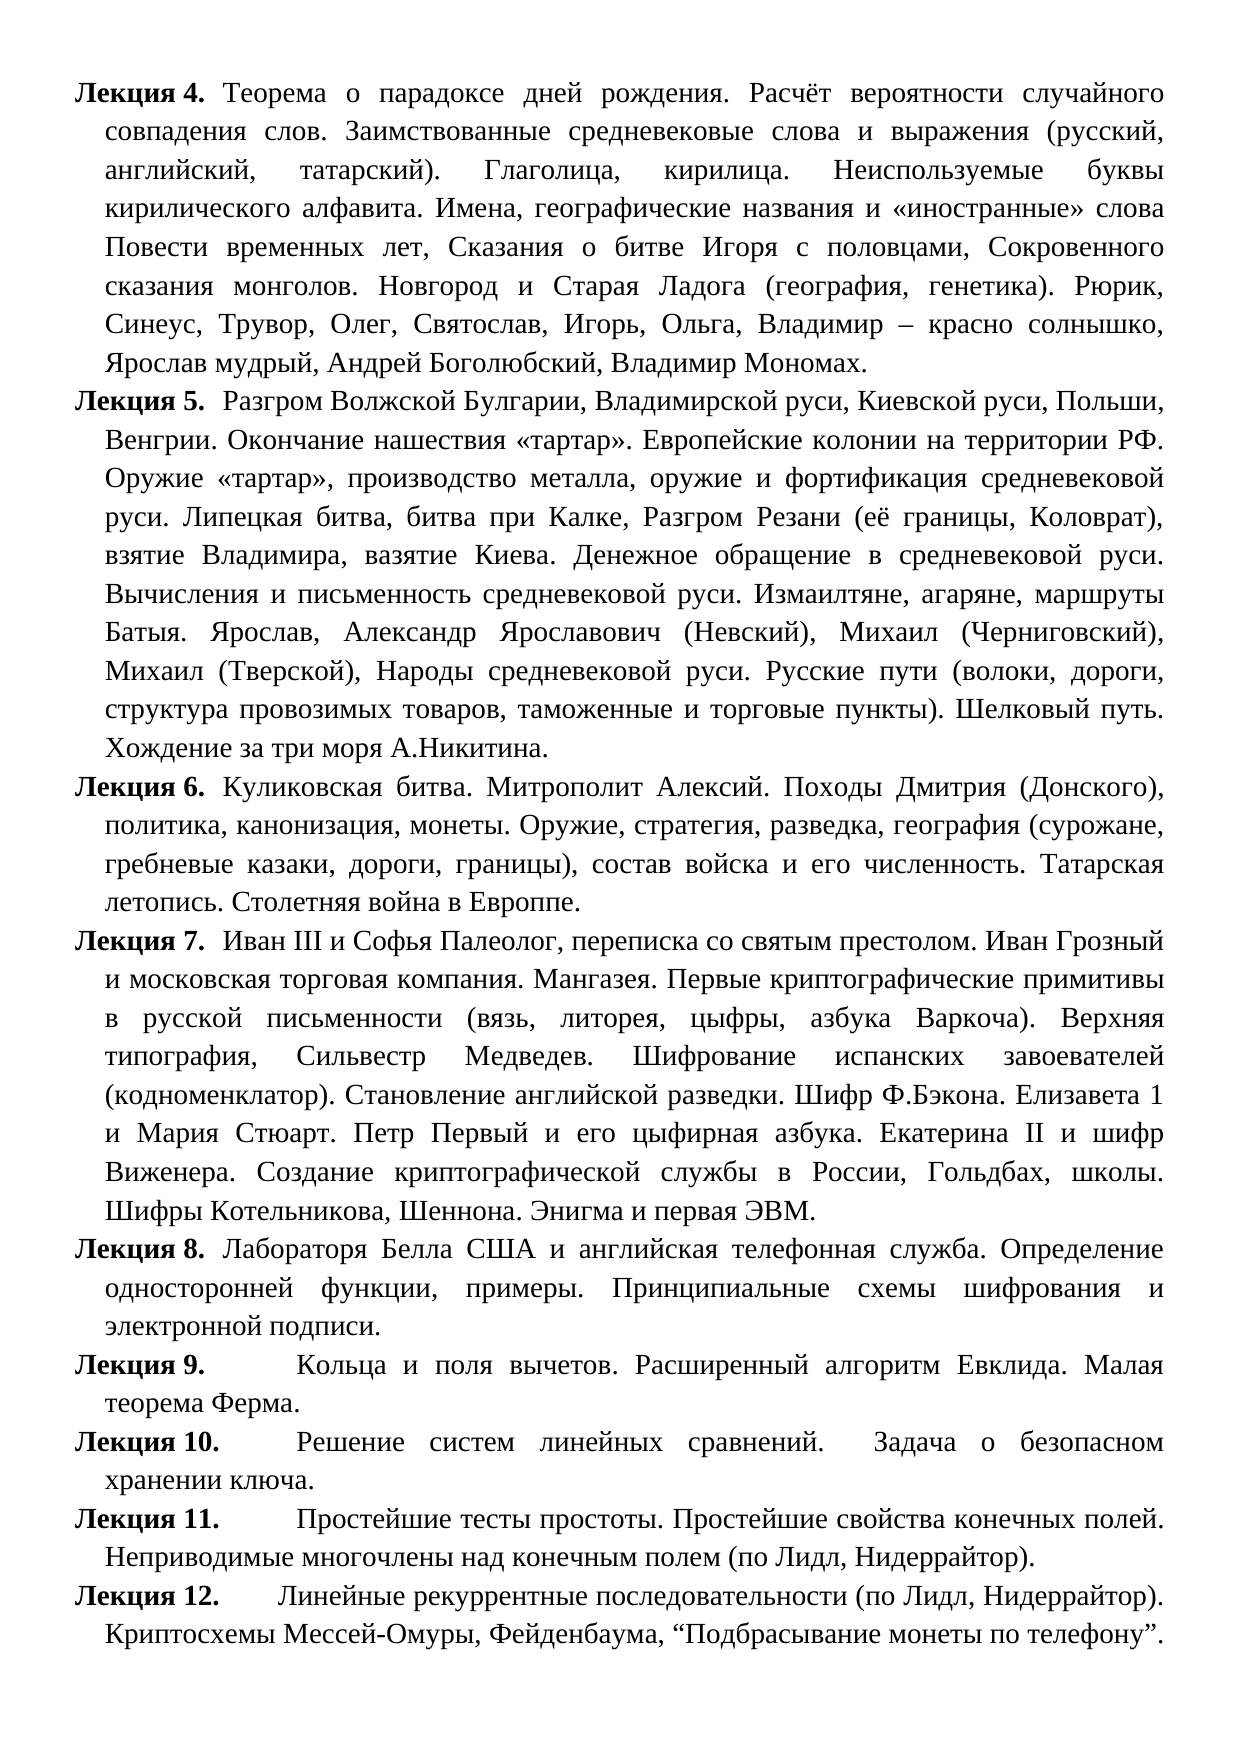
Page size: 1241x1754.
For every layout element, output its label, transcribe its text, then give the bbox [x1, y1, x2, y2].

list Простейшие тесты простоты. Простейшие свойства конечных полей. Неприводимые многочлены над конечным полем (по Лидл, Нидеррайтор). [75, 1501, 1165, 1573]
list Теорема о парадоксе дней рождения. Расчёт вероятности случайного совпадения слов. Заимствованные средневековые слова и выражения (русский, английский, татарский). Глаголица, кирилица. Неиспользуемые буквы кирилического алфавита. Имена, географические названия и «иностранные» слова Повести временных лет, Сказания о битве Игоря с половцами, Сокровенного сказания монголов. Новгород и Старая Ладога (география, генетика). Рюрик, Синеус, Трувор, Олег, Святослав, Игорь, Ольга, Владимир – красно солнышко, Ярослав мудрый, Андрей Боголюбский, Владимир Мономах. [75, 75, 1165, 378]
list Лабораторя Белла США и английская телефонная служба. Определение односторонней функции, примеры. Принципиальные схемы шифрования и электронной подписи. [75, 1231, 1165, 1342]
list Кольца и поля вычетов. Расширенный алгоритм Евклида. Малая теорема Ферма. [75, 1347, 1165, 1419]
list Иван III и Софья Палеолог, переписка со святым престолом. Иван Грозный и московская торговая компания. Мангазея. Первые криптографические примитивы в русской письменности (вязь, литорея, цыфры, азбука Варкоча). Верхняя типография, Сильвестр Медведев. Шифрование испанских завоевателей (кодноменклатор). Становление английской разведки. Шифр Ф.Бэкона. Елизавета 1 и Мария Стюарт. Петр Первый и его цыфирная азбука. Екатерина II и шифр Виженера. Создание криптографической службы в России, Гольдбах, школы. Шифры Котельникова, Шеннона. Энигма и первая ЭВМ. [75, 923, 1165, 1226]
list Куликовская битва. Митрополит Алексий. Походы Дмитрия (Донского), политика, канонизация, монеты. Оружие, стратегия, разведка, география (сурожане, гребневые казаки, дороги, границы), состав войска и его численность. Татарская летопись. Столетняя война в Европпе. [75, 769, 1165, 918]
list Линейные рекуррентные последовательности (по Лидл, Нидеррайтор). Криптосхемы Мессей-Омуры, Фейденбаума, “Подбрасывание монеты по телефону”. [75, 1578, 1165, 1650]
list Решение систем линейных сравнений. Задача о безопасном хранении ключа. [75, 1424, 1165, 1496]
list Разгром Волжской Булгарии, Владимирской руси, Киевской руси, Польши, Венгрии. Окончание нашествия «тартар». Европейские колонии на территории РФ. Оружие «тартар», производство металла, оружие и фортификация средневековой руси. Липецкая битва, битва при Калке, Разгром Резани (её границы, Коловрат), взятие Владимира, вазятие Киева. Денежное обращение в средневековой руси. Вычисления и письменность средневековой руси. Измаилтяне, агаряне, маршруты Батыя. Ярослав, Александр Ярославович (Невский), Михаил (Черниговский), Михаил (Тверской), Народы средневековой руси. Русские пути (волоки, дороги, структура провозимых товаров, таможенные и торговые пункты). Шелковый путь. Хождение за три моря А.Никитина. [75, 383, 1165, 764]
